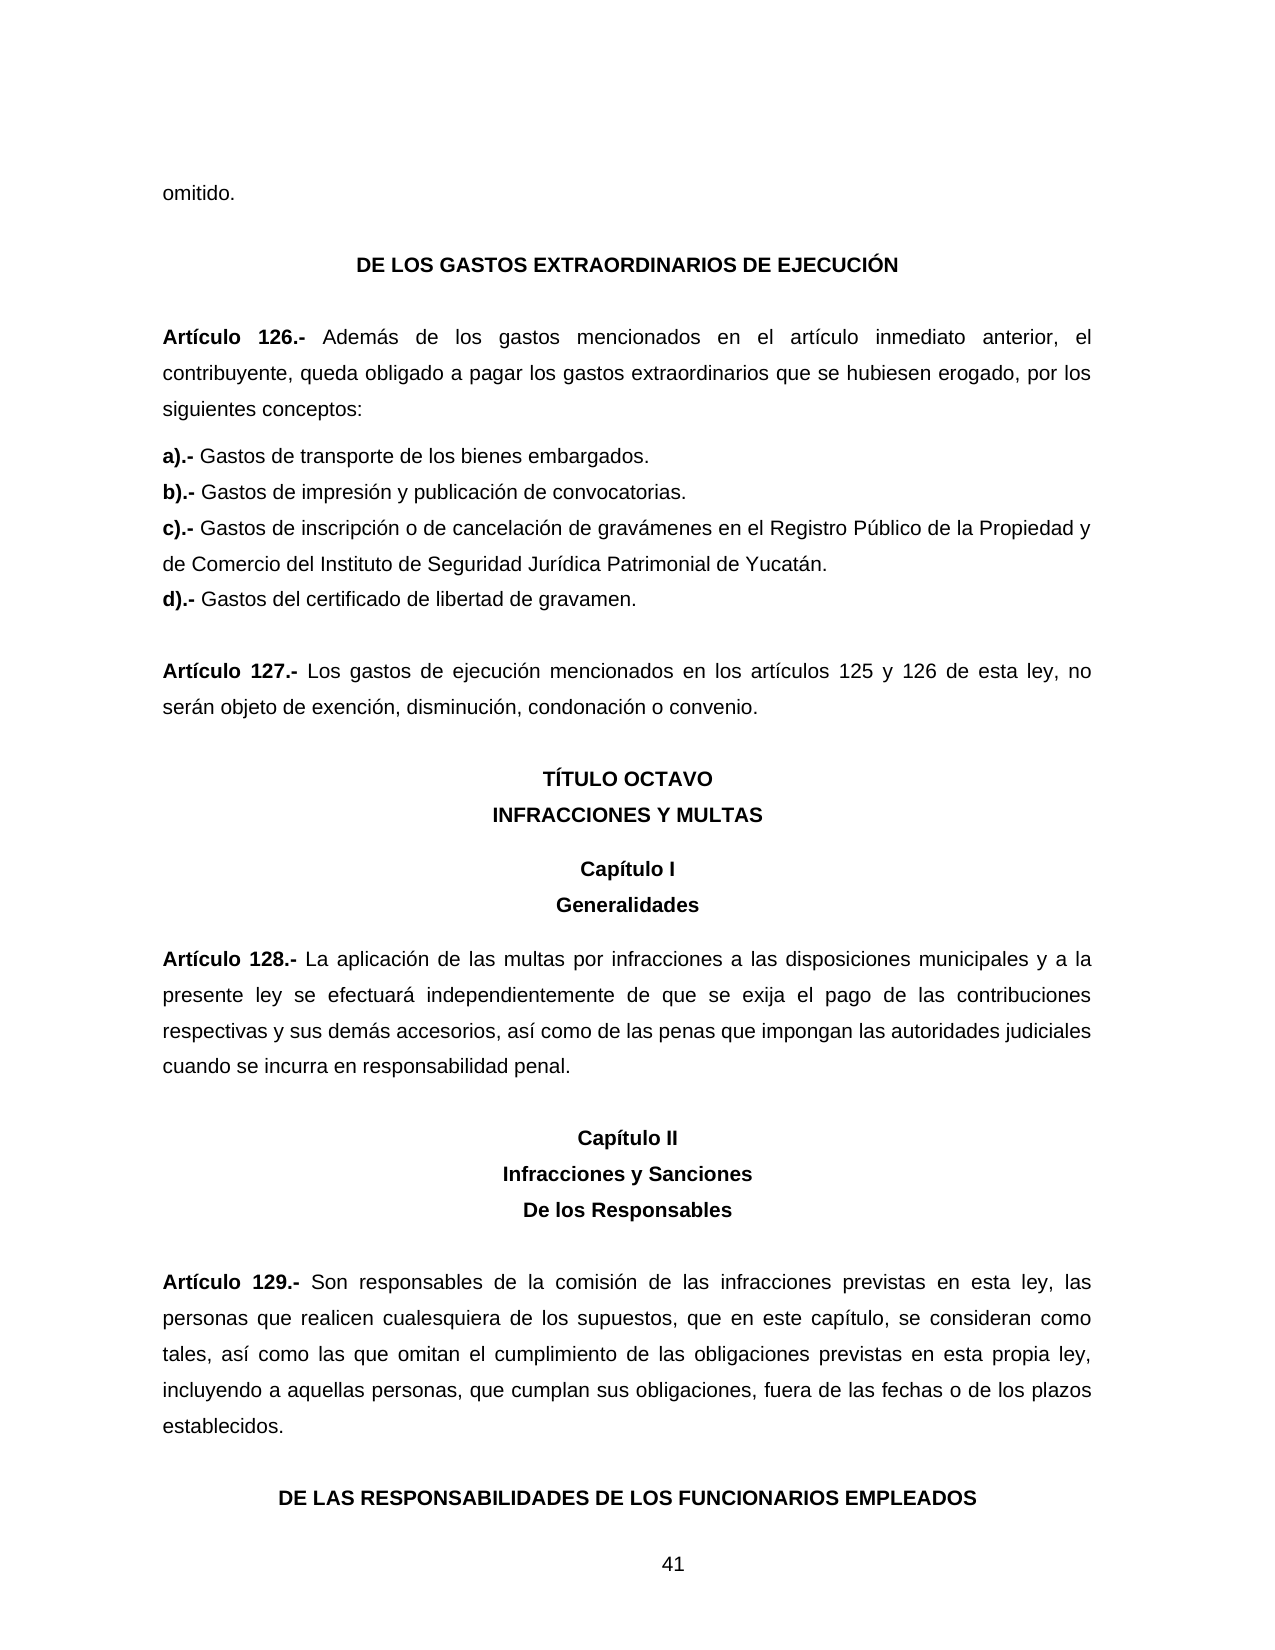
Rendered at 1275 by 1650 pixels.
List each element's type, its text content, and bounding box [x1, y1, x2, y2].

text c).- Gastos de inscripción o de cancelación de gravámenes en el Registro Público de la Propiedad y de Comercio del Instituto de Seguridad Jurídica Patrimonial de Yucatán. [162, 515, 1093, 575]
text INFRACCIONES Y MULTAS [162, 803, 1093, 827]
text Artículo 128.- La aplicación de las multas por infracciones a las disposiciones municipales y a la presente ley se efectuará independientemente de que se exija el pago de las contribuciones respectivas y sus demás accesorios, así como de las penas que impongan las autoridades judiciales cuando se incurra en responsabilidad penal. [162, 947, 1093, 1078]
text De los Responsables [162, 1198, 1093, 1222]
text Capítulo I [162, 857, 1093, 881]
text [162, 181, 1093, 205]
text Infracciones y Sanciones [162, 1162, 1093, 1186]
text d).- Gastos del certificado de libertad de gravamen. [162, 587, 1093, 611]
text DE LAS RESPONSABILIDADES DE LOS FUNCIONARIOS EMPLEADOS [162, 1486, 1093, 1509]
text Artículo 127.- Los gastos de ejecución mencionados en los artículos 125 y 126 de esta ley, no serán objeto de exención, disminución, condonación o convenio. [162, 659, 1093, 719]
text a).- Gastos de transporte de los bienes embargados. [162, 443, 1093, 467]
text TÍTULO OCTAVO [162, 767, 1093, 791]
text Generalidades [162, 893, 1093, 917]
text Artículo 129.- Son responsables de la comisión de las infracciones previstas en esta ley, las personas que realicen cualesquiera de los supuestos, que en este capítulo, se consideran como tales, así como las que omitan el cumplimiento de las obligaciones previstas en esta propia ley, incluyendo a aquellas personas, que cumplan sus obligaciones, fuera de las fechas o de los plazos establecidos. [162, 1270, 1093, 1438]
text Capítulo II [162, 1126, 1093, 1150]
text b).- Gastos de impresión y publicación de convocatorias. [162, 479, 1093, 503]
text DE LOS GASTOS EXTRAORDINARIOS DE EJECUCIÓN [162, 253, 1093, 277]
text Artículo 126.- Además de los gastos mencionados en el artículo inmediato anterior, el contribuyente, queda obligado a pagar los gastos extraordinarios que se hubiesen erogado, por los siguientes conceptos: [162, 325, 1093, 421]
